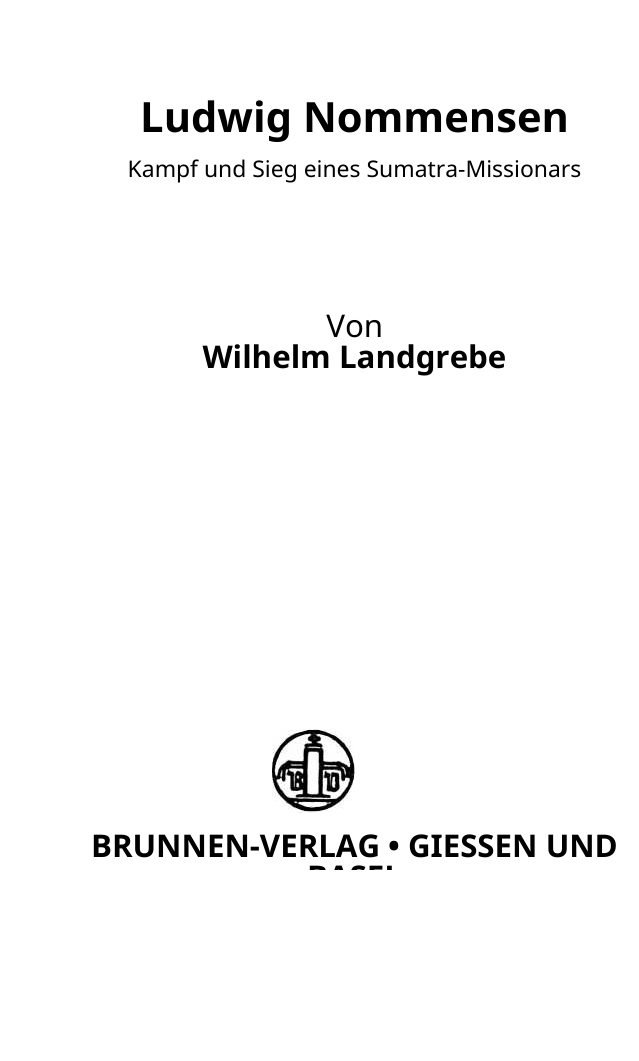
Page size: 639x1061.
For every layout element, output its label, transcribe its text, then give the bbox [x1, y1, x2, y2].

text BRUNNEN-VERLAG • GIESSEN UND BASEL [77, 832, 632, 869]
subtitle Ludwig Nommensen [77, 99, 632, 141]
text Wilhelm Landgrebe [77, 344, 632, 375]
picture [272, 729, 355, 813]
text Von [77, 312, 632, 344]
text Kampf und Sieg eines Sumatra-Missionars [77, 159, 632, 182]
